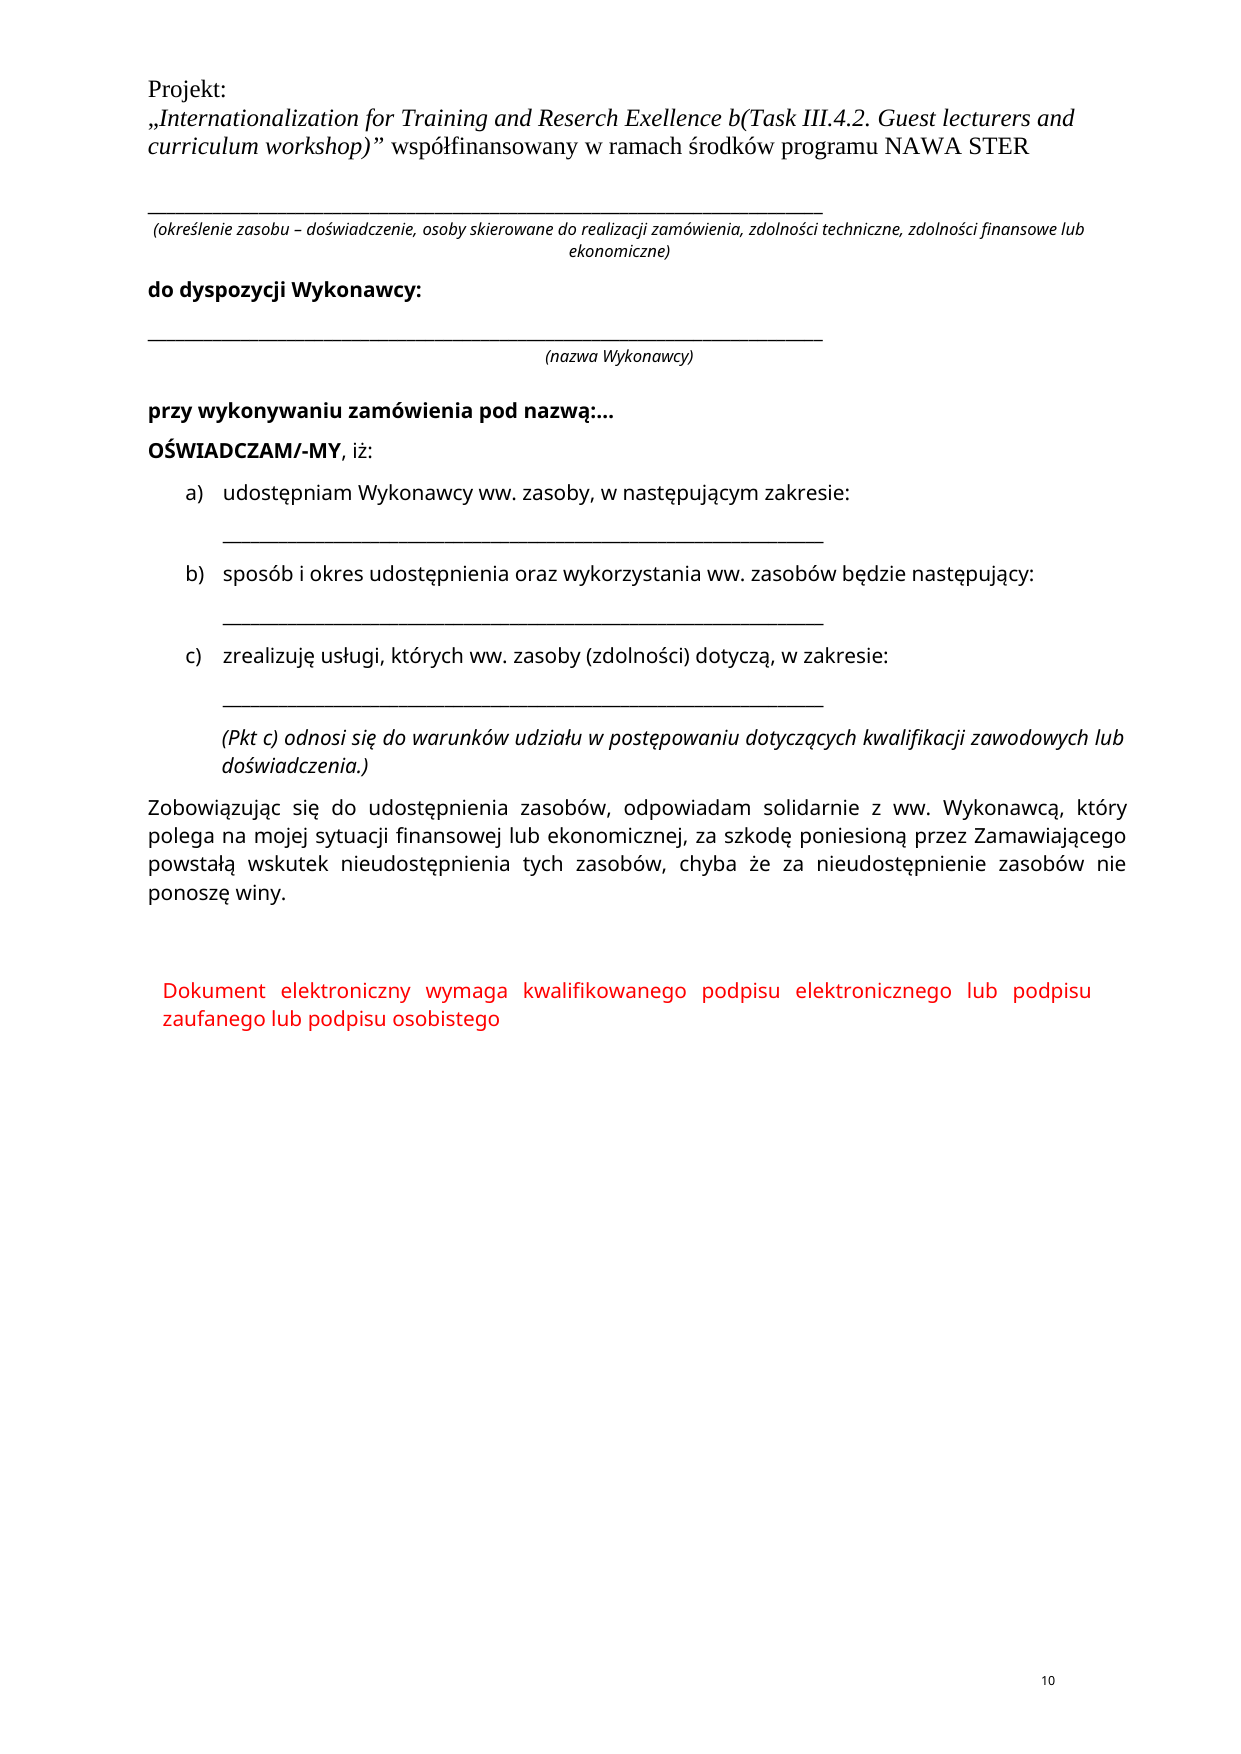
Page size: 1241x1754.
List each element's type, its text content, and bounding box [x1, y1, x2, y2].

list sposób i okres udostępnienia oraz wykorzystania ww. zasobów będzie następujący: [185, 559, 1063, 588]
text _________________________________________________________________ [223, 600, 1093, 629]
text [148, 189, 1122, 217]
list udostępniam Wykonawcy ww. zasoby, w następującym zakresie: [185, 478, 1092, 506]
text OŚWIADCZAM/-MY, iż: [148, 437, 1063, 465]
text (określenie zasobu – doświadczenie, osoby skierowane do realizacji zamówienia, zdolności techniczne, zdolności finansowe lub ekonomiczne) [148, 217, 1092, 263]
text (nazwa Wykonawcy) [148, 344, 1092, 367]
text _________________________________________________________________ [223, 682, 1092, 711]
text _________________________________________________________________________ [148, 316, 1122, 344]
list zrealizuję usługi, których ww. zasoby (zdolności) dotyczą, w zakresie: [185, 641, 1063, 670]
text do dyspozycji Wykonawcy: [148, 275, 1093, 304]
text Zobowiązując się do udostępnienia zasobów, odpowiadam solidarnie z ww. Wykonawcą, który polega na mojej sytuacji finansowej lub ekonomicznej, za szkodę poniesioną przez Zamawiającego powstałą wskutek nieudostępnienia tych zasobów, chyba że za nieudostępnienie zasobów nie ponoszę winy. [148, 793, 1128, 906]
text Dokument elektroniczny wymaga kwalifikowanego podpisu elektronicznego lub podpisu zaufanego lub podpisu osobistego [148, 947, 1092, 1033]
text _________________________________________________________________ [223, 518, 1092, 547]
text przy wykonywaniu zamówienia pod nazwą:… [148, 396, 1092, 424]
text (Pkt c) odnosi się do warunków udziału w postępowaniu dotyczących kwalifikacji zawodowych lub doświadczenia.) [221, 723, 1128, 780]
